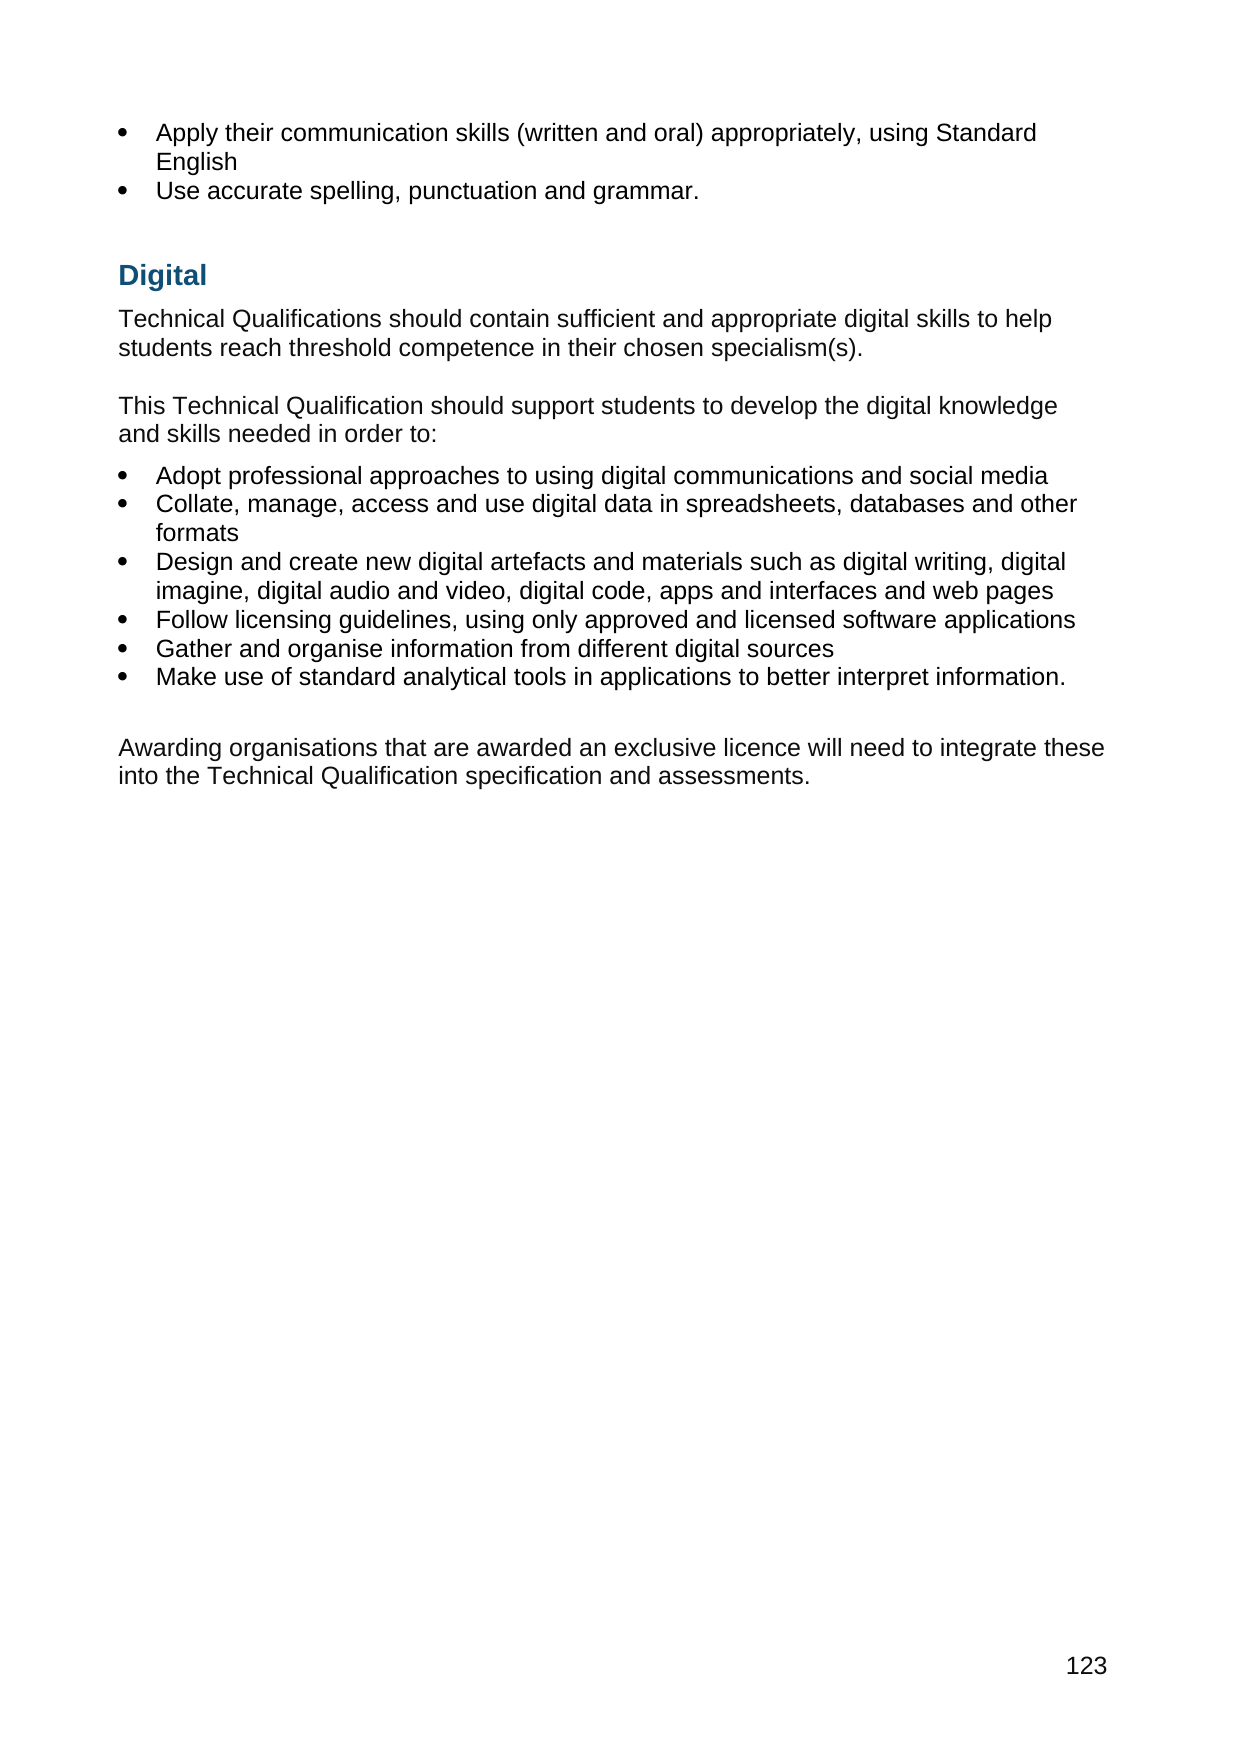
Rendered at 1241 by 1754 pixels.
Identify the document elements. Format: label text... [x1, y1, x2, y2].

text This Technical Qualification should support students to develop the digital knowledge and skills needed in order to: [118, 391, 1107, 448]
list Collate, manage, access and use digital data in spreadsheets, databases and other formats [118, 489, 1107, 547]
list Adopt professional approaches to using digital communications and social media [118, 461, 1107, 489]
list Use accurate spelling, punctuation and grammar. [118, 176, 1107, 204]
text Technical Qualifications should contain sufficient and appropriate digital skills to help students reach threshold competence in their chosen specialism(s). [118, 304, 1107, 362]
list Follow licensing guidelines, using only approved and licensed software applications [118, 605, 1107, 633]
list Design and create new digital artefacts and materials such as digital writing, digital imagine, digital audio and video, digital code, apps and interfaces and web pages [118, 547, 1107, 605]
subtitle Digital [118, 258, 1107, 292]
text Awarding organisations that are awarded an exclusive licence will need to integrate these into the Technical Qualification specification and assessments. [118, 732, 1107, 790]
list Make use of standard analytical tools in applications to better interpret information. [118, 662, 1107, 691]
list Apply their communication skills (written and oral) appropriately, using Standard English [118, 118, 1107, 176]
list Gather and organise information from different digital sources [118, 633, 1107, 662]
